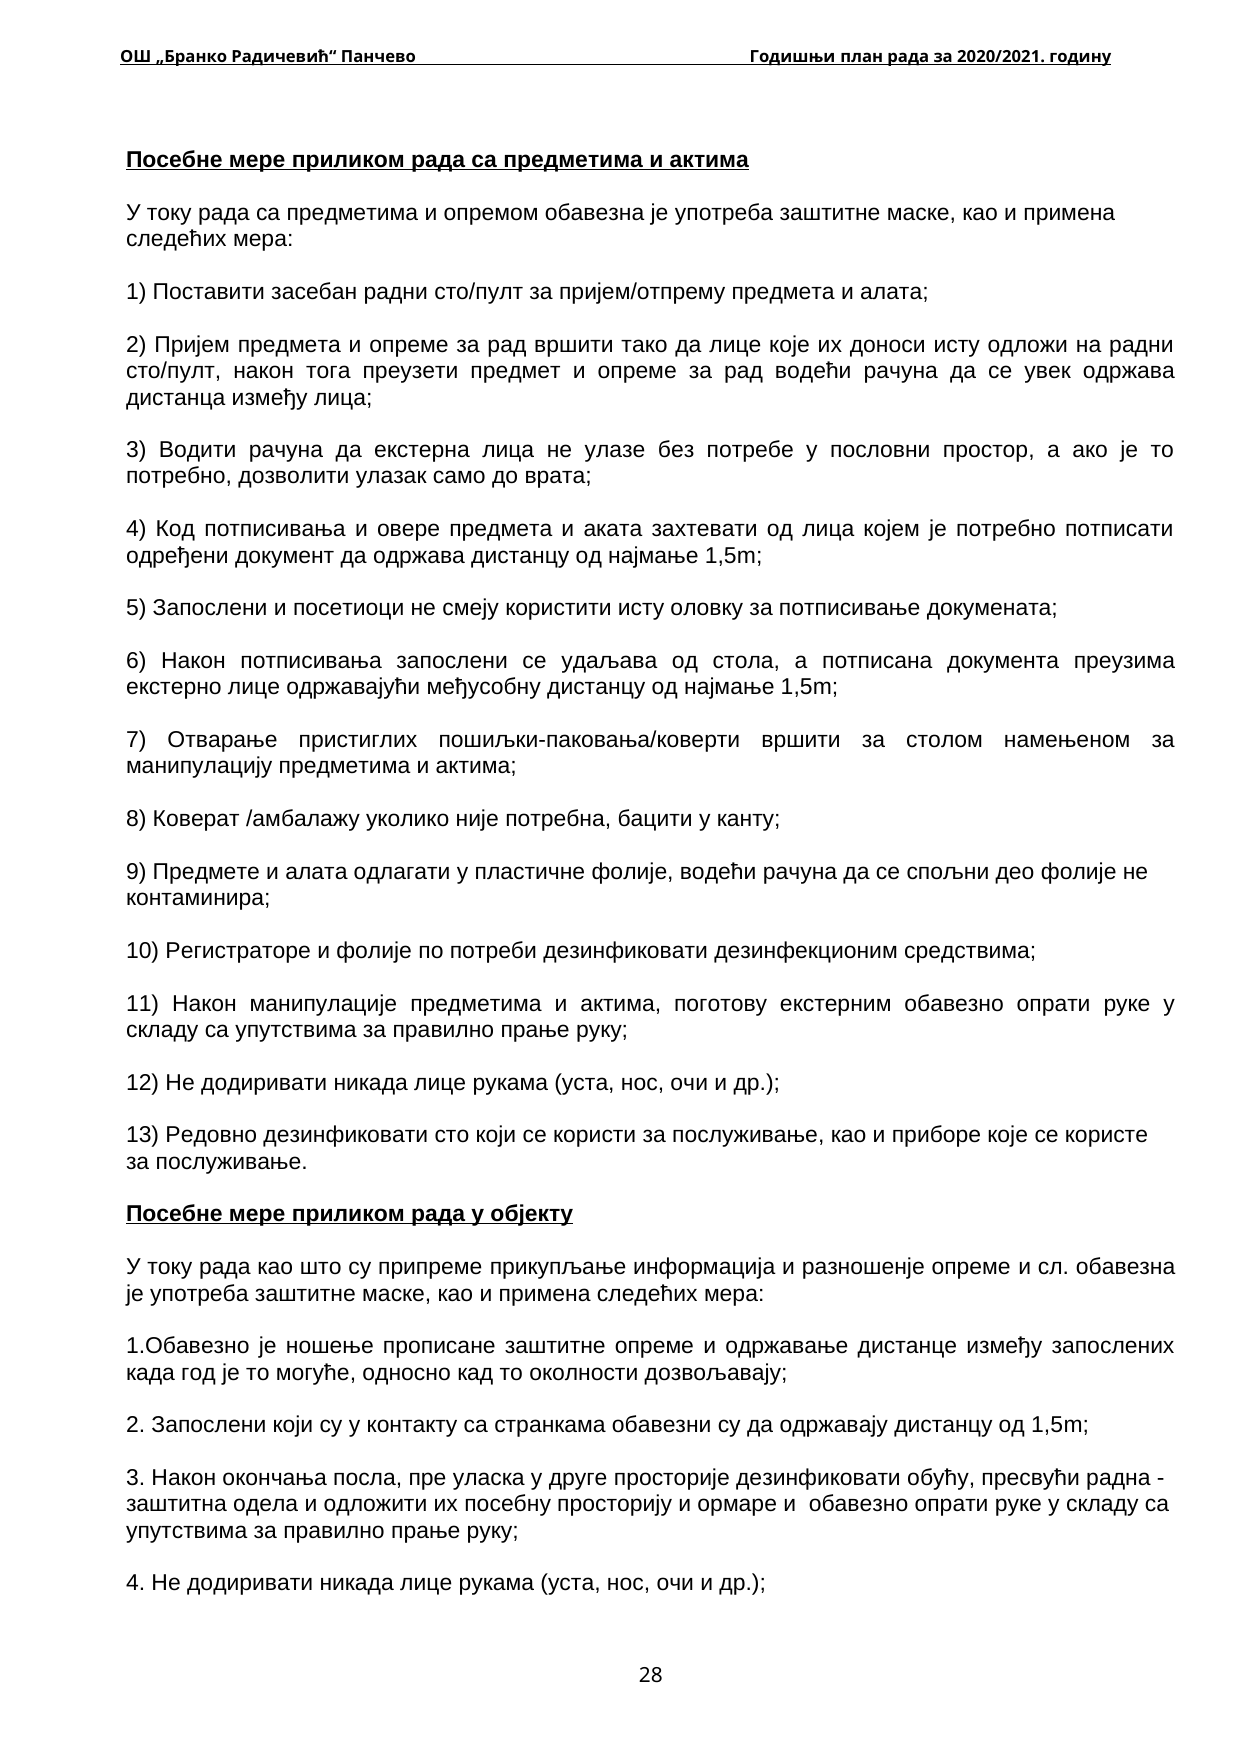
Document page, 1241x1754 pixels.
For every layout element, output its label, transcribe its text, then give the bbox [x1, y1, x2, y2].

text 8) Коверат /амбалажу уколико није потребна, бацити у канту; [126, 779, 1175, 831]
text 6) Након потписивања запослени се удаљава од стола, а потписана документа преузима екстерно лице одржавајући међусобну дистанцу од најмање 1,5m; [126, 621, 1175, 700]
text 11) Након манипулације предметима и актима, поготову екстерним обавезно опрати руке у складу са упутствима за правилно прање руку; [126, 963, 1175, 1042]
text 5) Запослени и посетиоци не смеју користити исту оловку за потписивање докумената; [126, 568, 1175, 621]
text 4. Не додиривати никада лице рукама (уста, нос, очи и др.); [126, 1543, 1175, 1596]
text 12) Не додиривати никада лице рукама (уста, нос, очи и др.); [126, 1042, 1175, 1095]
text Посебне мере приликом рада са предметима и актима [126, 120, 1175, 173]
text 3. Након окончања посла, пре уласка у друге просторије дезинфиковати обућу, пресвући радна -заштитна одела и одложити их посебну просторију и ормаре и обавезно опрати руке у складу са упутствима за правилно прање руку; [126, 1464, 1175, 1543]
text 9) Предмете и алата одлагати у пластичне фолије, водећи рачуна да се спољни део фолије не контаминира; [126, 831, 1175, 911]
text 4) Код потписивања и овере предмета и аката захтевати од лица којем је потребно потписати одређени документ да одржава дистанцу од најмање 1,5m; [126, 489, 1175, 568]
text Посебне мере приликом рада у објекту [126, 1200, 1175, 1227]
text 3) Водити рачуна да екстерна лица не улазе без потребе у пословни простор, а ако је то потребно, дозволити улазак само до врата; [126, 410, 1175, 489]
text 13) Редовно дезинфиковати сто који се користи за послуживање, као и приборе које се користе за послуживање. [126, 1095, 1175, 1174]
text 1) Поставити засебан радни сто/пулт за пријем/отпрему предмета и алата; [126, 252, 1175, 304]
text 1.Обавезно је ношење прописане заштитне опреме и одржавање дистанце између запослених када год је то могуће, односно кад то околности дозвољавају; [126, 1332, 1175, 1385]
text 7) Отварање пристиглих пошиљки-паковања/коверти вршити за столом намењеном за манипулацију предметима и актима; [126, 726, 1175, 779]
text У току рада као што су припреме прикупљање информација и разношенје опреме и сл. обавезна је употреба заштитне маске, као и примена следећих мера: [126, 1253, 1175, 1306]
text 10) Регистраторе и фолије по потреби дезинфиковати дезинфекционим средствима; [126, 911, 1175, 963]
text У току рада са предметима и опремом обавезна је употреба заштитне маске, као и примена следећих мера: [126, 173, 1175, 252]
text 2) Пријем предмета и опреме за рад вршити тако да лице које их доноси исту одложи на радни сто/пулт, након тога преузети предмет и опреме за рад водећи рачуна да се увек одржава дистанца између лица; [126, 304, 1175, 410]
text 2. Запослени који су у контакту са странкама обавезни су да одржавају дистанцу од 1,5m; [126, 1411, 1175, 1438]
